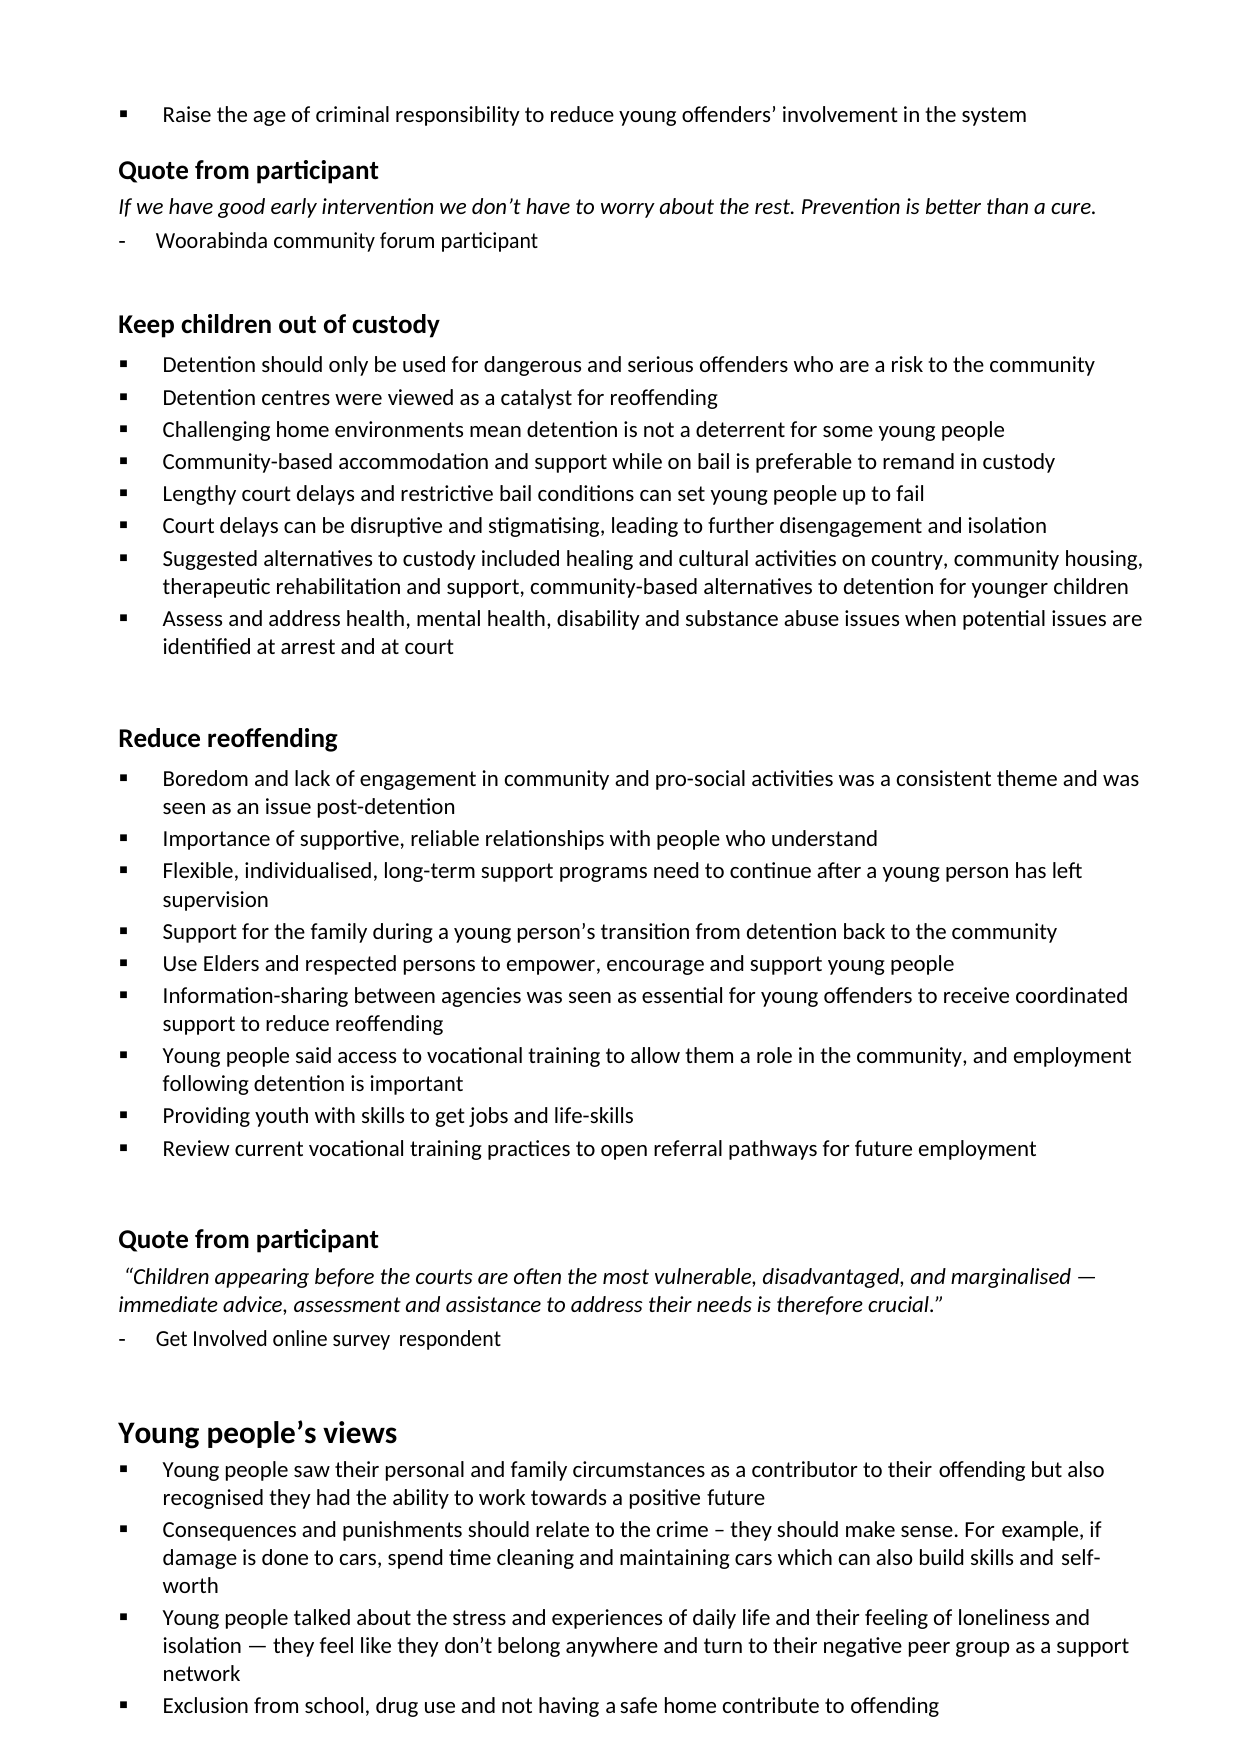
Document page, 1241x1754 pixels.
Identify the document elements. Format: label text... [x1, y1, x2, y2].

subtitle Quote from participant [0, 153, 1240, 186]
list Detention should only be used for dangerous and serious offenders who are a risk to the community [118, 351, 1152, 379]
list Importance of supportive, reliable relationships with people who understand [118, 824, 1152, 852]
subtitle Keep children out of custody [0, 307, 1240, 340]
list Young people talked about the stress and experiences of daily life and their feeling of loneliness and isolation — they feel like they don’t belong anywhere and turn to their negative peer group as a support network [118, 1603, 1152, 1687]
subtitle Reduce reoffending [0, 721, 1240, 754]
list Exclusion from school, drug use and not having a safe home contribute to offending [118, 1692, 1152, 1720]
list Detention centres were viewed as a catalyst for reoffending [118, 383, 1152, 411]
list Court delays can be disruptive and stigmatising, leading to further disengagement and isolation [118, 512, 1152, 539]
subtitle Young people’s views [118, 1413, 1122, 1451]
list Get Involved online survey respondent [118, 1326, 1122, 1352]
list Consequences and punishments should relate to the crime – they should make sense. For example, if damage is done to cars, spend time cleaning and maintaining cars which can also build skills and self-worth [118, 1515, 1152, 1599]
text If we have good early intervention we don’t have to worry about the rest. Prevention is better than a cure. [118, 192, 1122, 220]
list Raise the age of criminal responsibility to reduce young offenders’ involvement in the system [118, 100, 1152, 128]
list Assess and address health, mental health, disability and substance abuse issues when potential issues are identified at arrest and at court [118, 604, 1152, 660]
list Providing youth with skills to get jobs and life-skills [118, 1102, 1152, 1130]
list Young people saw their personal and family circumstances as a contributor to their offending but also recognised they had the ability to work towards a positive future [118, 1455, 1152, 1511]
list Support for the family during a young person’s transition from detention back to the community [118, 917, 1152, 945]
list Flexible, individualised, long-term support programs need to continue after a young person has left supervision [118, 857, 1152, 913]
text “Children appearing before the courts are often the most vulnerable, disadvantaged, and marginalised — immediate advice, assessment and assistance to address their needs is therefore crucial.” [118, 1262, 1122, 1318]
list Woorabinda community forum participant [118, 228, 1122, 254]
list Lengthy court delays and restrictive bail conditions can set young people up to fail [118, 479, 1152, 507]
list Community-based accommodation and support while on bail is preferable to remand in custody [118, 447, 1152, 475]
list Use Elders and respected persons to empower, encourage and support young people [118, 949, 1152, 977]
list Review current vocational training practices to open referral pathways for future employment [118, 1134, 1152, 1162]
list Boredom and lack of engagement in community and pro-social activities was a consistent theme and was seen as an issue post-detention [118, 764, 1152, 820]
list Information-sharing between agencies was seen as essential for young offenders to receive coordinated support to reduce reoffending [118, 981, 1152, 1037]
subtitle Quote from participant [0, 1223, 1240, 1256]
list Challenging home environments mean detention is not a deterrent for some young people [118, 415, 1152, 443]
list Suggested alternatives to custody included healing and cultural activities on country, community housing, therapeutic rehabilitation and support, community-based alternatives to detention for younger children [118, 544, 1152, 600]
list Young people said access to vocational training to allow them a role in the community, and employment following detention is important [118, 1041, 1152, 1097]
